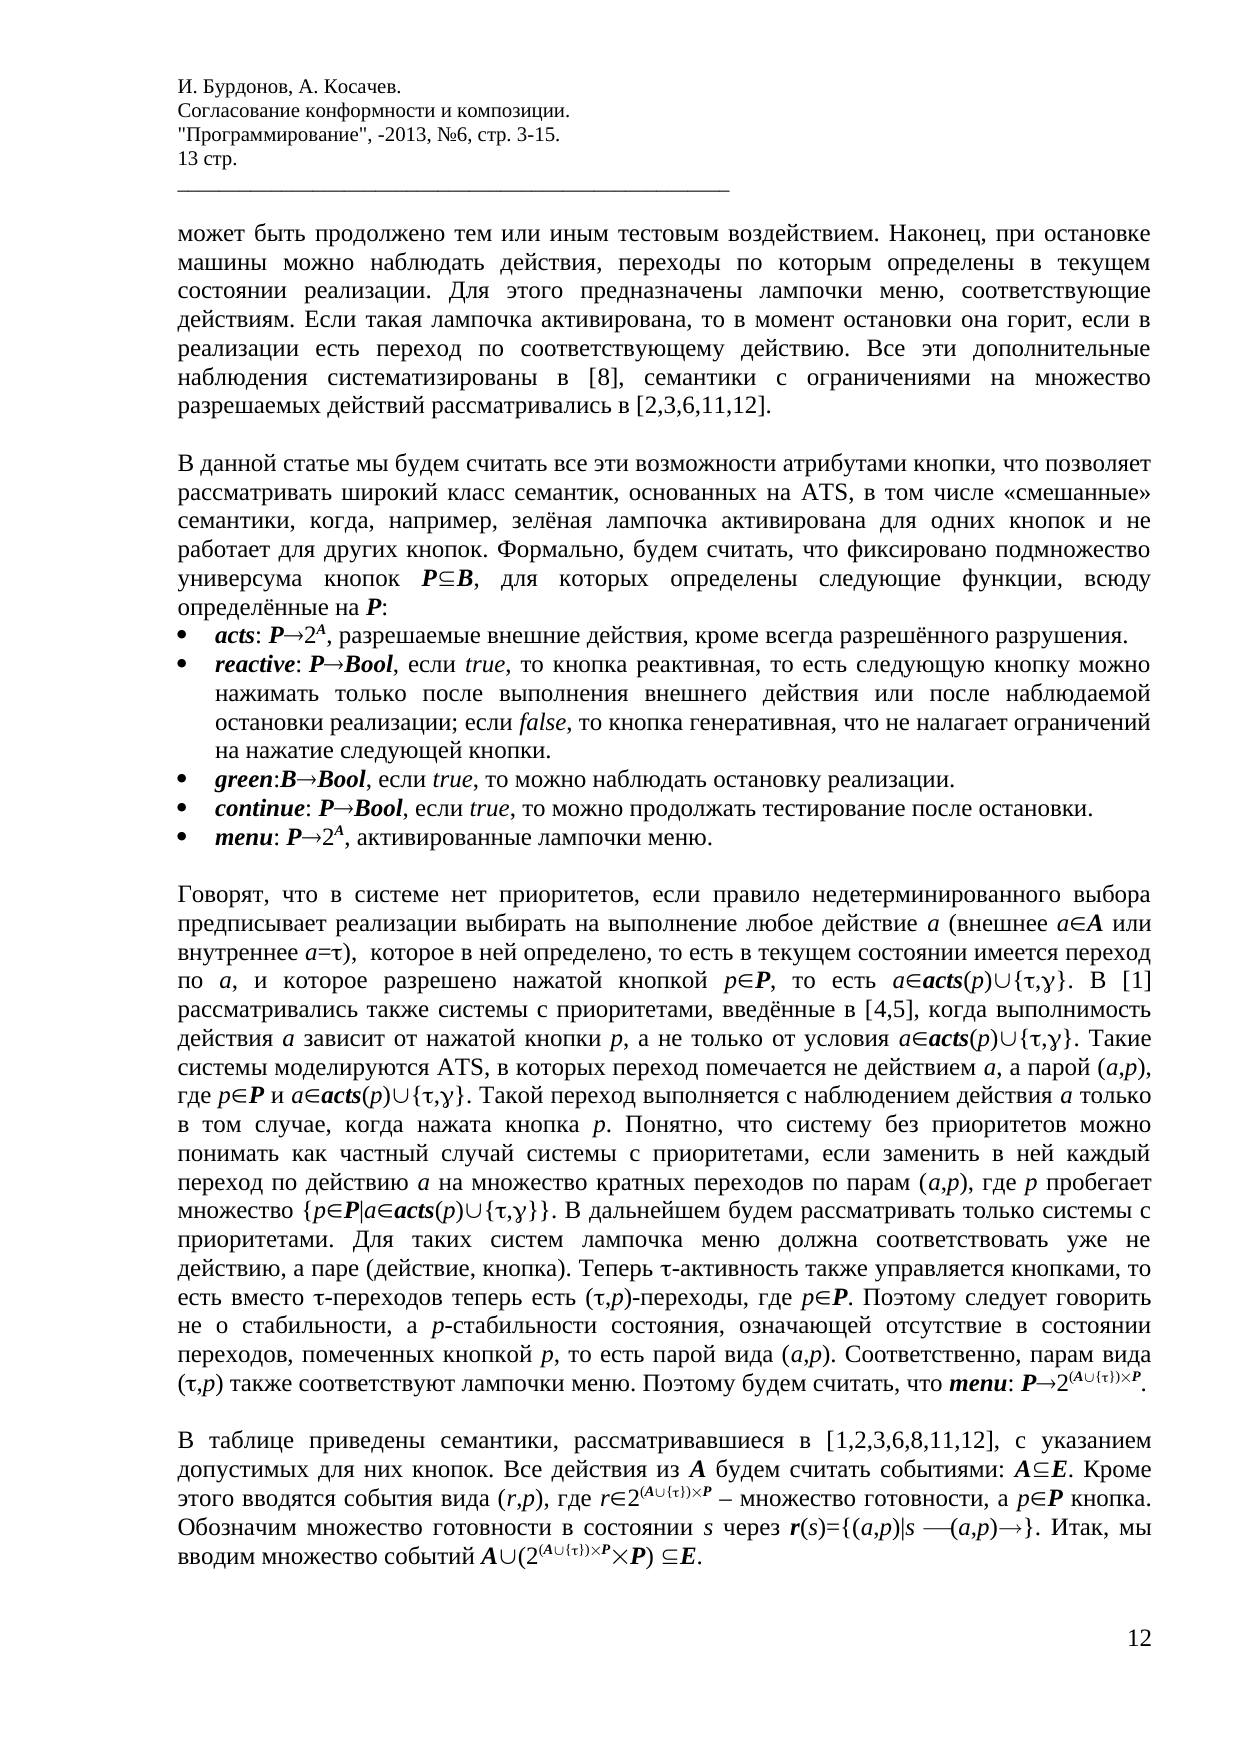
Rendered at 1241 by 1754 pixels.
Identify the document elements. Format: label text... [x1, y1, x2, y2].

list acts: P2A, разрешаемые внешние действия, кроме всегда разрешённого разрушения. [177, 621, 1152, 649]
list menu: P2A, активированные лампочки меню. [177, 822, 1152, 851]
list green:BBool, если true, то можно наблюдать остановку реализации. [177, 764, 1152, 793]
text Говорят, что в системе нет приоритетов, если правило недетерминированного выбора предписывает реализации выбирать на выполнение любое действие a (внешнее aA или внутреннее a=), которое в ней определено, то есть в текущем состоянии имеется переход по a, и которое разрешено нажатой кнопкой pP, то есть aacts(p){,}. В [1] рассматривались также системы с приоритетами, введённые в [4,5], когда выполнимость действия a зависит от нажатой кнопки p, а не только от условия aacts(p){,}. Такие системы моделируются ATS, в которых переход помечается не действием a, а парой (a,p), где pP и aacts(p){,}. Такой переход выполняется с наблюдением действия a только в том случае, когда нажата кнопка p. Понятно, что систему без приоритетов можно понимать как частный случай системы с приоритетами, если заменить в ней каждый переход по действию a на множество кратных переходов по парам (a,p), где p пробегает множество {pP|aacts(p){,}}. В дальнейшем будем рассматривать только системы с приоритетами. Для таких систем лампочка меню должна соответствовать уже не действию, а паре (действие, кнопка). Теперь -активность также управляется кнопками, то есть вместо -переходов теперь есть (,p)-переходы, где pP. Поэтому следует говорить не о стабильности, а p-стабильности состояния, означающей отсутствие в состоянии переходов, помеченных кнопкой p, то есть парой вида (a,p). Соответственно, парам вида (,p) также соответствуют лампочки меню. Поэтому будем считать, что menu: P2(A{})P. [177, 879, 1152, 1397]
text В данной статье мы будем считать все эти возможности атрибутами кнопки, что позволяет рассматривать широкий класс семантик, основанных на ATS, в том числе «смешанные» семантики, когда, например, зелёная лампочка активирована для одних кнопок и не работает для других кнопок. Формально, будем считать, что фиксировано подмножество универсума кнопок PB, для которых определены следующие функции, всюду определённые на P: [177, 448, 1152, 621]
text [177, 218, 1152, 419]
list continue: PBool, если true, то можно продолжать тестирование после остановки. [177, 793, 1152, 822]
list reactive: PBool, если true, то кнопка реактивная, то есть следующую кнопку можно нажимать только после выполнения внешнего действия или после наблюдаемой остановки реализации; если false, то кнопка генеративная, что не налагает ограничений на нажатие следующей кнопки. [177, 649, 1152, 764]
text В таблице приведены семантики, рассматривавшиеся в [1,2,3,6,8,11,12], с указанием допустимых для них кнопок. Все действия из A будем считать событиями: AE. Кроме этого вводятся события вида (r,p), где r2(A{})P – множество готовности, а pP кнопка. Обозначим множество готовности в состоянии s через r(s)={(a,p)|s (a,p)}. Итак, мы вводим множество событий A(2(A{})PP) E. [177, 1426, 1152, 1570]
